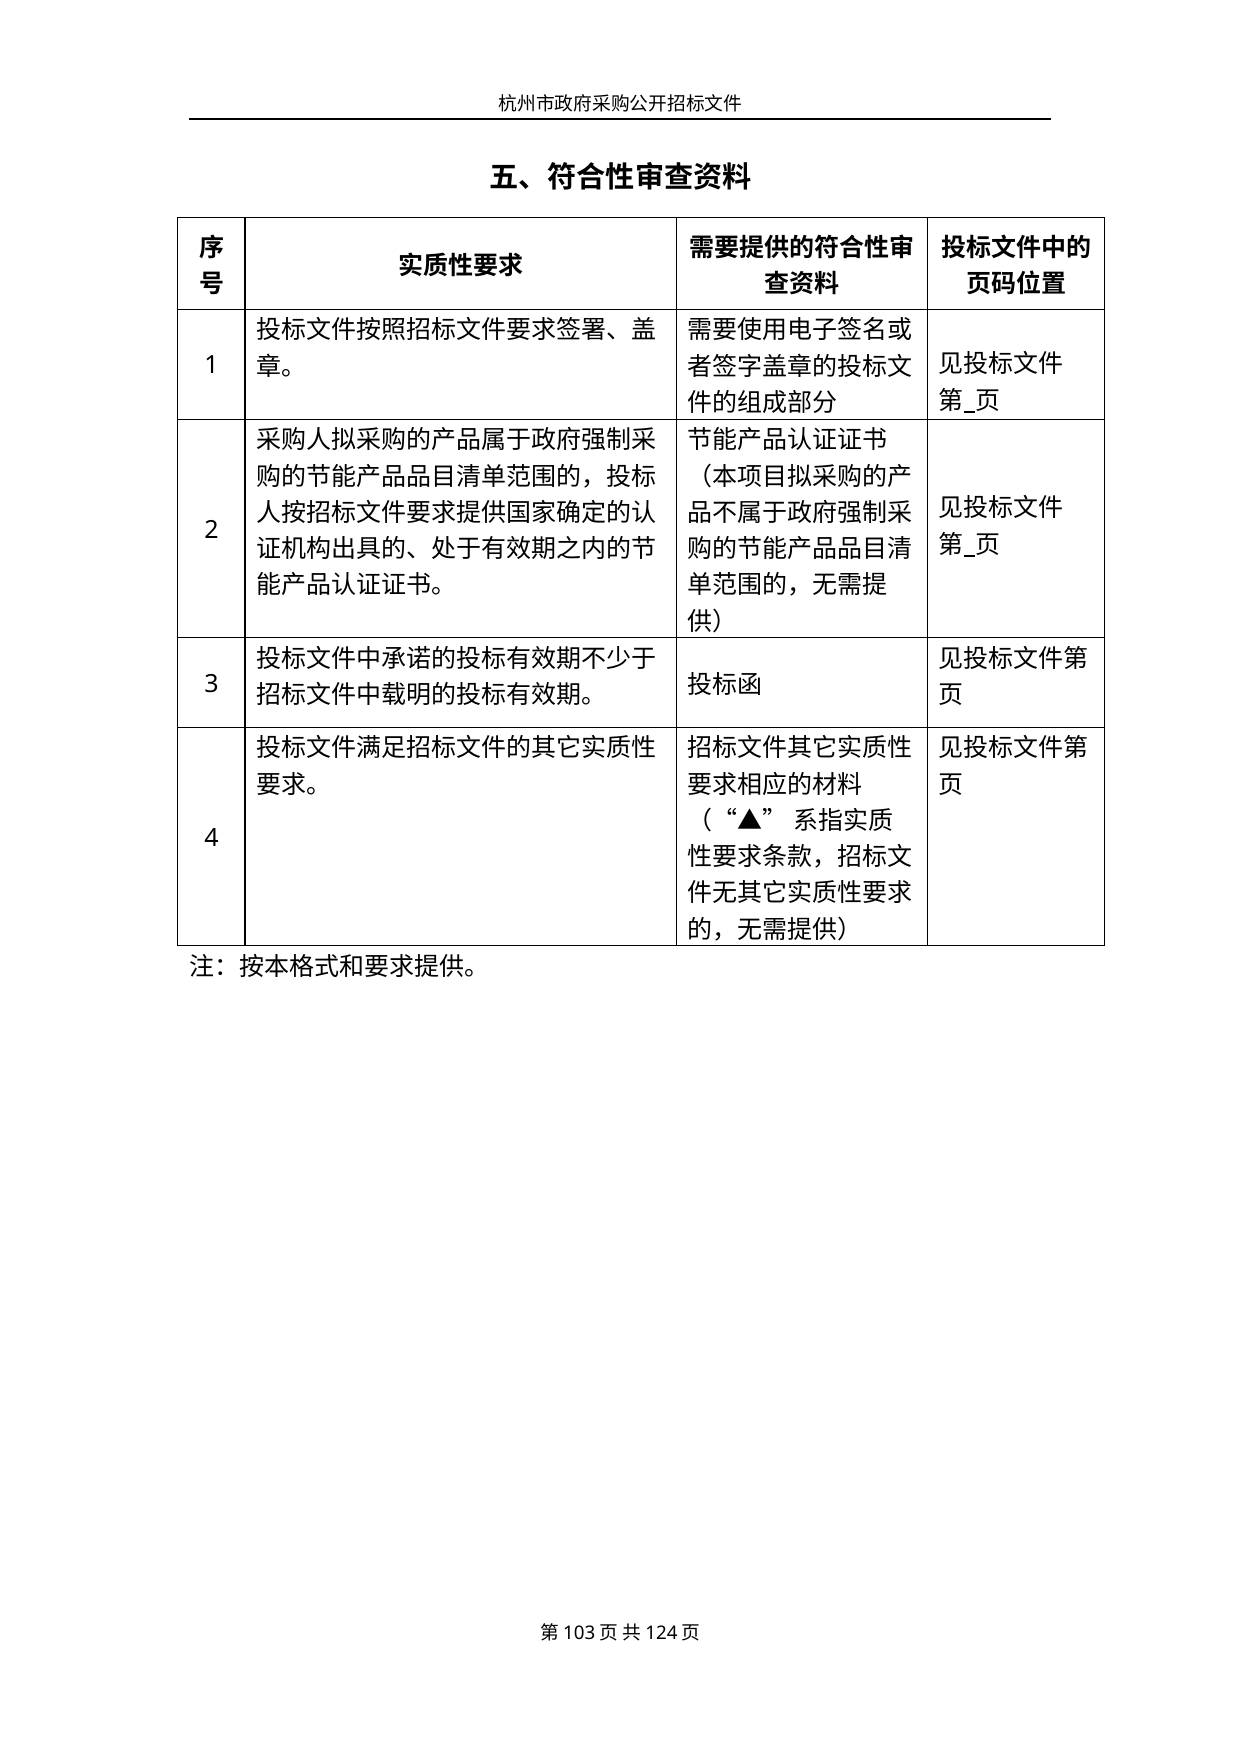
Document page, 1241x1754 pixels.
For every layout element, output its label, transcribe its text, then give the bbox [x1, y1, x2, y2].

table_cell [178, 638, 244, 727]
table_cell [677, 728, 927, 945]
subtitle 五、符合性审查资料 [189, 153, 1051, 196]
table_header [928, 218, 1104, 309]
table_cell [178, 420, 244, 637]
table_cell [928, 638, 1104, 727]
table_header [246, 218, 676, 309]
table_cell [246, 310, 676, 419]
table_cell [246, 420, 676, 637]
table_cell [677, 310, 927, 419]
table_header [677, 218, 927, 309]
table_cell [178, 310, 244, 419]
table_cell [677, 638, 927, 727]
text 注：按本格式和要求提供。 [189, 946, 1051, 983]
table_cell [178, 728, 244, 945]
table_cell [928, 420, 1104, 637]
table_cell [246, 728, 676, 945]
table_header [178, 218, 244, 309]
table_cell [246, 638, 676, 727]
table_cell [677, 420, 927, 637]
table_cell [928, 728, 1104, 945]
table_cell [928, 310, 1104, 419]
